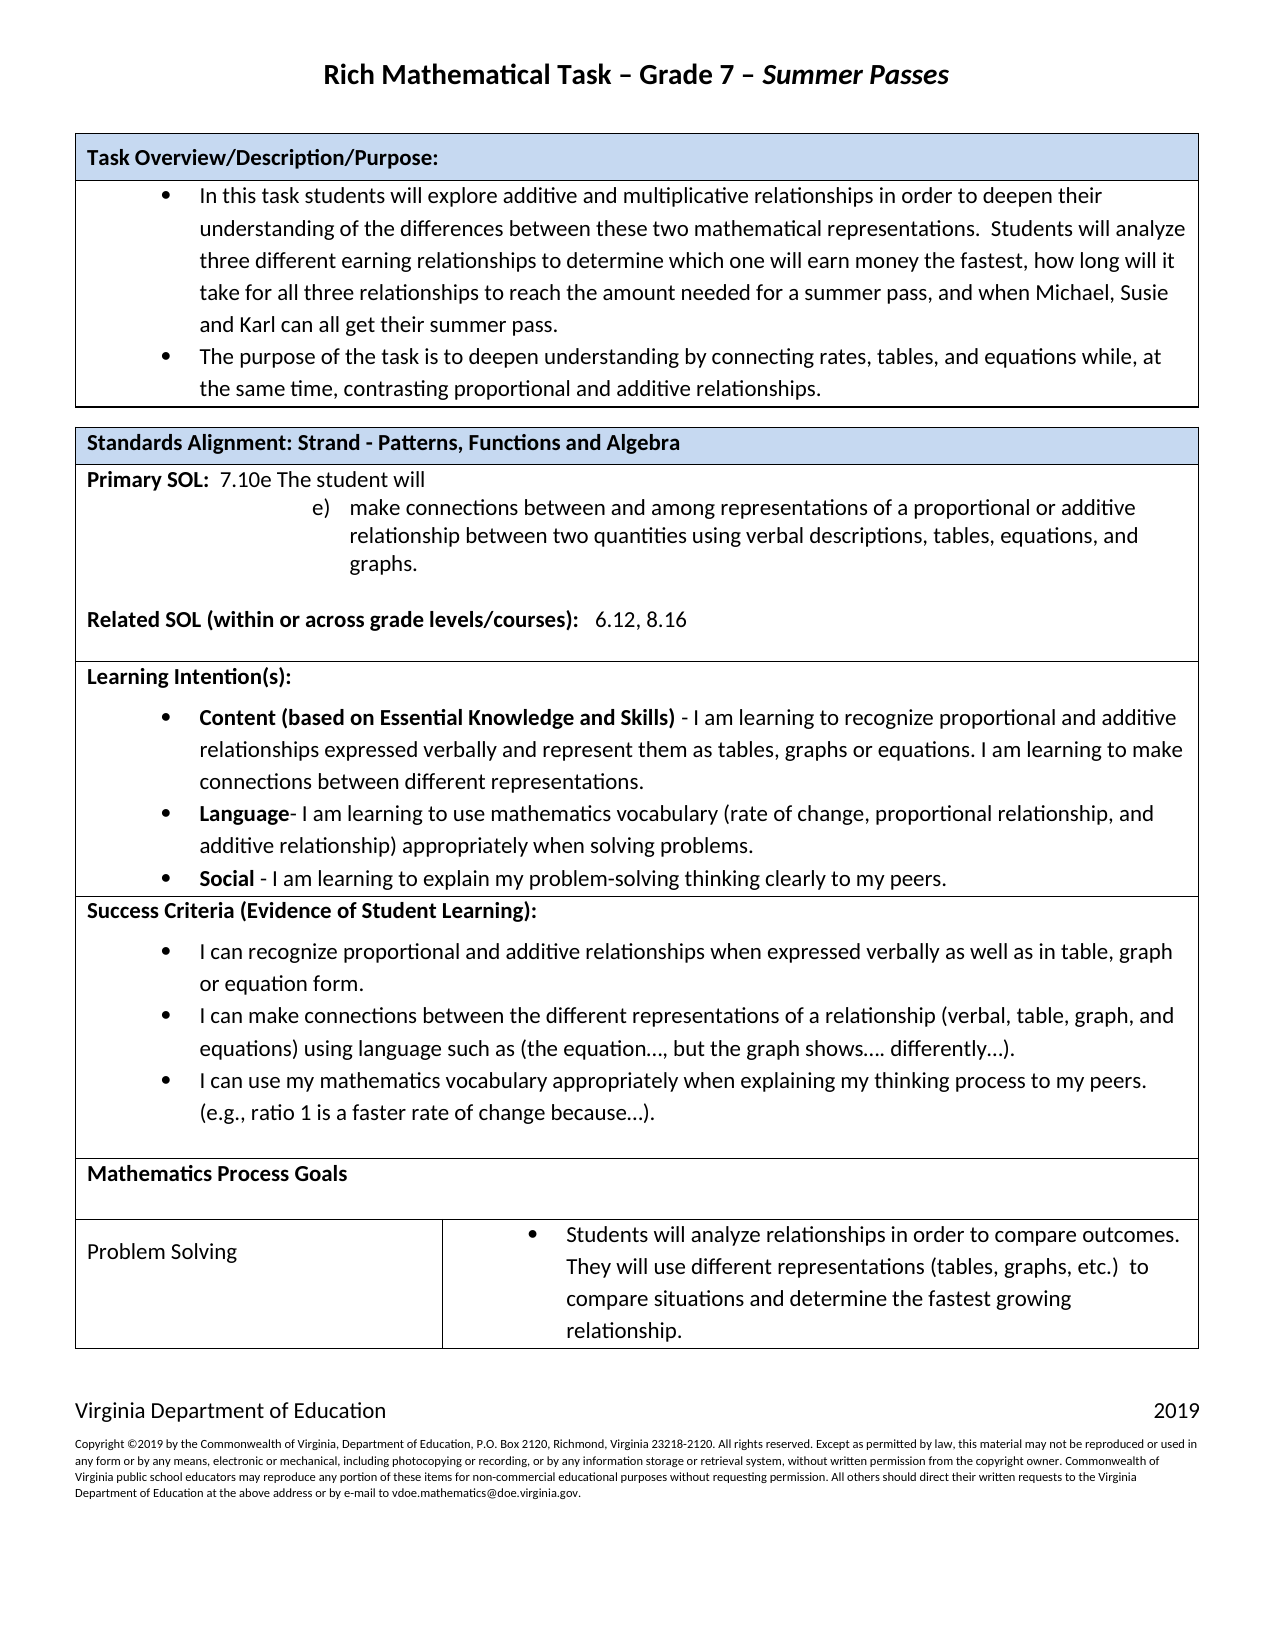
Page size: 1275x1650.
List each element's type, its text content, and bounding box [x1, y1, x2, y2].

table_header Task Overview/Description/Purpose: [76, 134, 1198, 180]
table_header Standards Alignment: Strand - Patterns, Functions and Algebra [76, 428, 1198, 464]
table_cell Primary SOL: 7.10e The student will make connections between and among representations of a proportional or additive relationship between two quantities using verbal descriptions, tables, equations, and graphs. Related SOL (within or across grade levels/courses): 6.12, 8.16 [76, 465, 1198, 661]
table_cell Students will analyze relationships in order to compare outcomes. They will use different representations (tables, graphs, etc.) to compare situations and determine the fastest growing relationship. [443, 1220, 1198, 1348]
table_cell Mathematics Process Goals [76, 1159, 1198, 1219]
table_cell Problem Solving [76, 1220, 442, 1348]
table_cell Success Criteria (Evidence of Student Learning): I can recognize proportional and additive relationships when expressed verbally as well as in table, graph or equation form. I can make connections between the different representations of a relationship (verbal, table, graph, and equations) using language such as (the equation…, but the graph shows…. differently…). I can use my mathematics vocabulary appropriately when explaining my thinking process to my peers. (e.g., ratio 1 is a faster rate of change because…). [76, 897, 1198, 1158]
table_cell Learning Intention(s): Content (based on Essential Knowledge and Skills) - I am learning to recognize proportional and additive relationships expressed verbally and represent them as tables, graphs or equations. I am learning to make connections between different representations. Language- I am learning to use mathematics vocabulary (rate of change, proportional relationship, and additive relationship) appropriately when solving problems. Social - I am learning to explain my problem-solving thinking clearly to my peers. [76, 662, 1198, 896]
table_cell In this task students will explore additive and multiplicative relationships in order to deepen their understanding of the differences between these two mathematical representations. Students will analyze three different earning relationships to determine which one will earn money the fastest, how long will it take for all three relationships to reach the amount needed for a summer pass, and when Michael, Susie and Karl can all get their summer pass. The purpose of the task is to deepen understanding by connecting rates, tables, and equations while, at the same time, contrasting proportional and additive relationships. [76, 181, 1198, 406]
